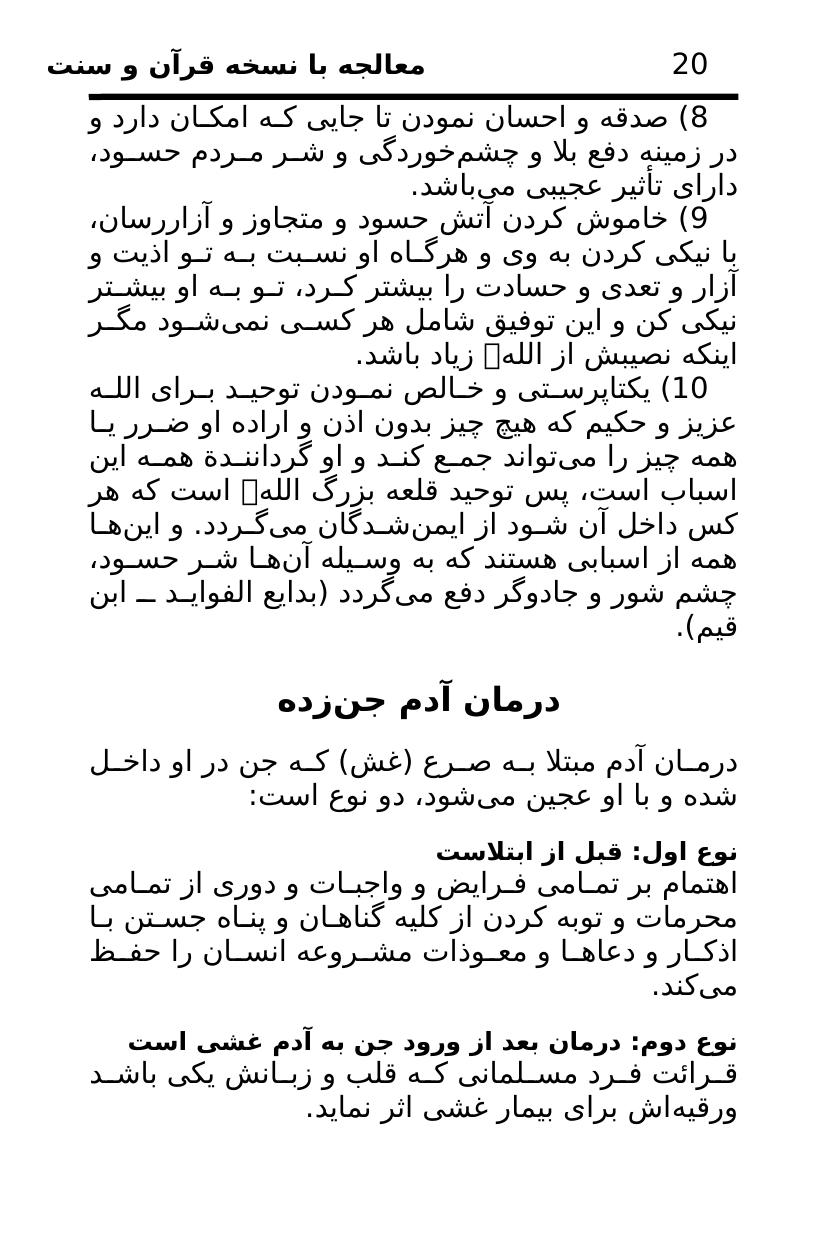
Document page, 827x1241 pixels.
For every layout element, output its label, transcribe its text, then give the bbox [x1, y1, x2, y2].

text درمان آدم مبتلا به صرع (غش) که جن در او داخل شده و با او عجین می‌شود، دو نوع است: [89, 745, 738, 813]
subtitle درمان آدم جن‌زده [89, 681, 738, 720]
text 10) یکتاپرستی و خالص نمودن توحید برای الله عزیز و حکیم که هیچ چیز بدون اذن و اراده او ضرر یا همه چیز را می‌تواند جمع کند و او گردانندة همه این اسباب است، پس توحید قلعه بزرگ الله است که هر کس داخل آن شود از ایمن‌شدگان می‌گردد. و این‌ها همه از اسبابی هستند که به وسیله آن‌ها شر حسود، چشم شور و جادوگر دفع می‌گردد (بدایع الفواید ـ ابن قیم). [89, 372, 738, 643]
subtitle نوع اول: قبل از ابتلاست [89, 838, 738, 867]
subtitle نوع دوم: درمان بعد از ورود جن به آدم غشی است [89, 1028, 738, 1057]
text اهتمام بر تمامی فرایض و واجبات و دوری از تمامی محرمات و توبه کردن از کلیه گناهان و پناه جستن با اذکار و دعاها و معوذات مشروعه انسان را حفظ می‌کند. [89, 867, 738, 1003]
text 8) صدقه و احسان نمودن تا جایی که امکان دارد و در زمینه دفع بلا و چشم‌خوردگی و شر مردم حسود، دارای تأثیر عجیبی می‌باشد. [89, 100, 738, 202]
text قرائت فرد مسلمانی که قلب و زبانش یکی باشد ورقیه‌اش برای بیمار غشی اثر نماید. [89, 1057, 738, 1125]
text 9) خاموش کردن آتش حسود و متجاوز و آزاررسان، با نیکی کردن به وی و هرگاه او نسبت به تو اذیت و آزار و تعدی و حسادت را بیشتر کرد، تو به او بیشتر نیکی کن و این توفیق شامل هر کسی نمی‌شود مگر اینکه نصیبش از الله زیاد باشد. [89, 202, 738, 372]
